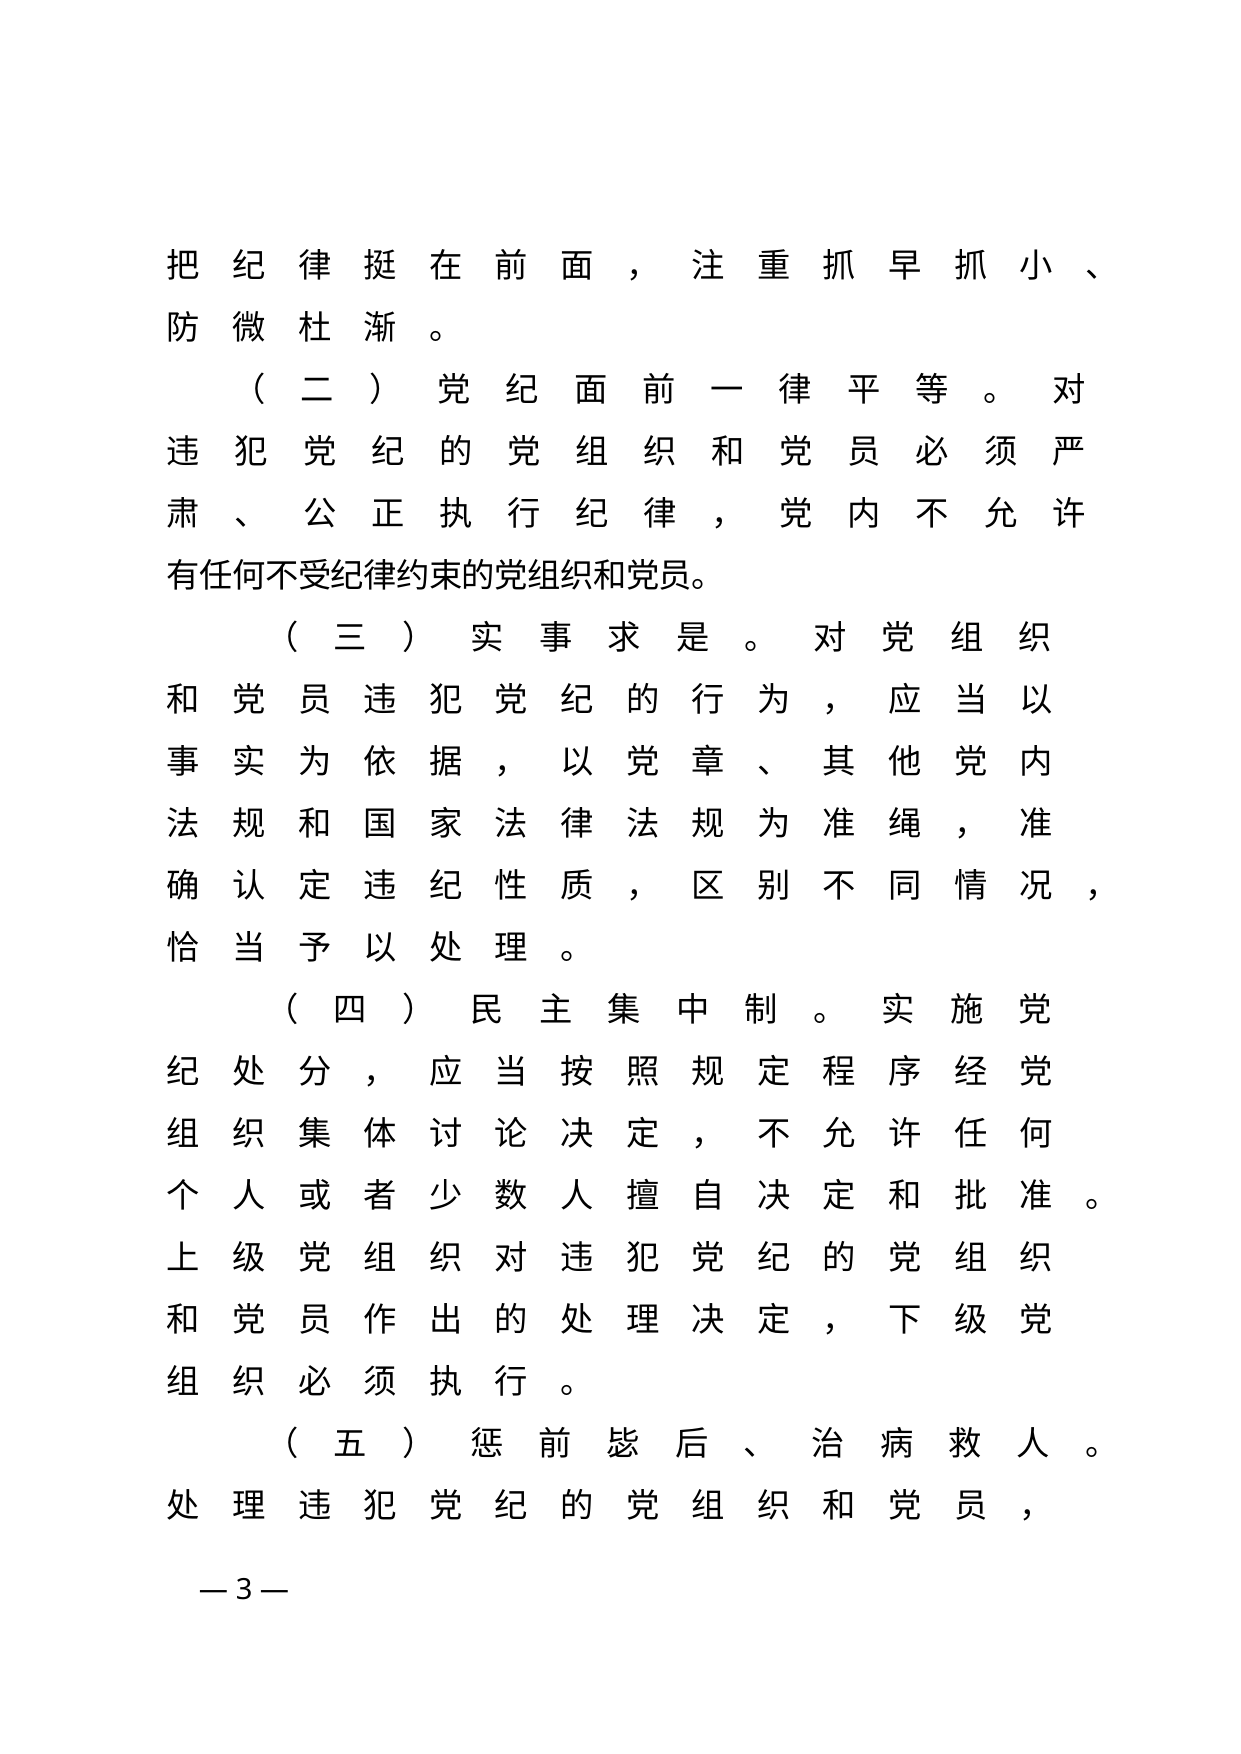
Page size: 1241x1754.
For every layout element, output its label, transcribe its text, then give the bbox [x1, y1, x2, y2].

text （四）民主集中制。实施党纪处分，应当按照规定程序经党组织集体讨论决定，不允许任何个人或者少数人擅自决定和批准。上级党组织对违犯党纪的党组织和党员作出的处理决定，下级党组织必须执行。 [167, 976, 1085, 1410]
text （三）实事求是。对党组织和党员违犯党纪的行为，应当以事实为依据，以党章、其他党内法规和国家法律法规为准绳，准确认定违纪性质，区别不同情况，恰当予以处理。 [167, 604, 1085, 976]
text （一）坚持党要管党、全面从严治党。加强对党的各级组织和全体党员的教育、管理和监督，把纪律挺在前面，注重抓早抓小、防微杜渐。 [167, 232, 1085, 356]
text （五）惩前毖后、治病救人。处理违犯党纪的党组织和党员，应当实行惩戒与教育相结合，做到宽严相济。 [167, 1410, 1085, 1534]
text （二）党纪面前一律平等。对违犯党纪的党组织和党员必须严肃、公正执行纪律，党内不允许有任何不受纪律约束的党组织和党员。 [167, 356, 1085, 604]
